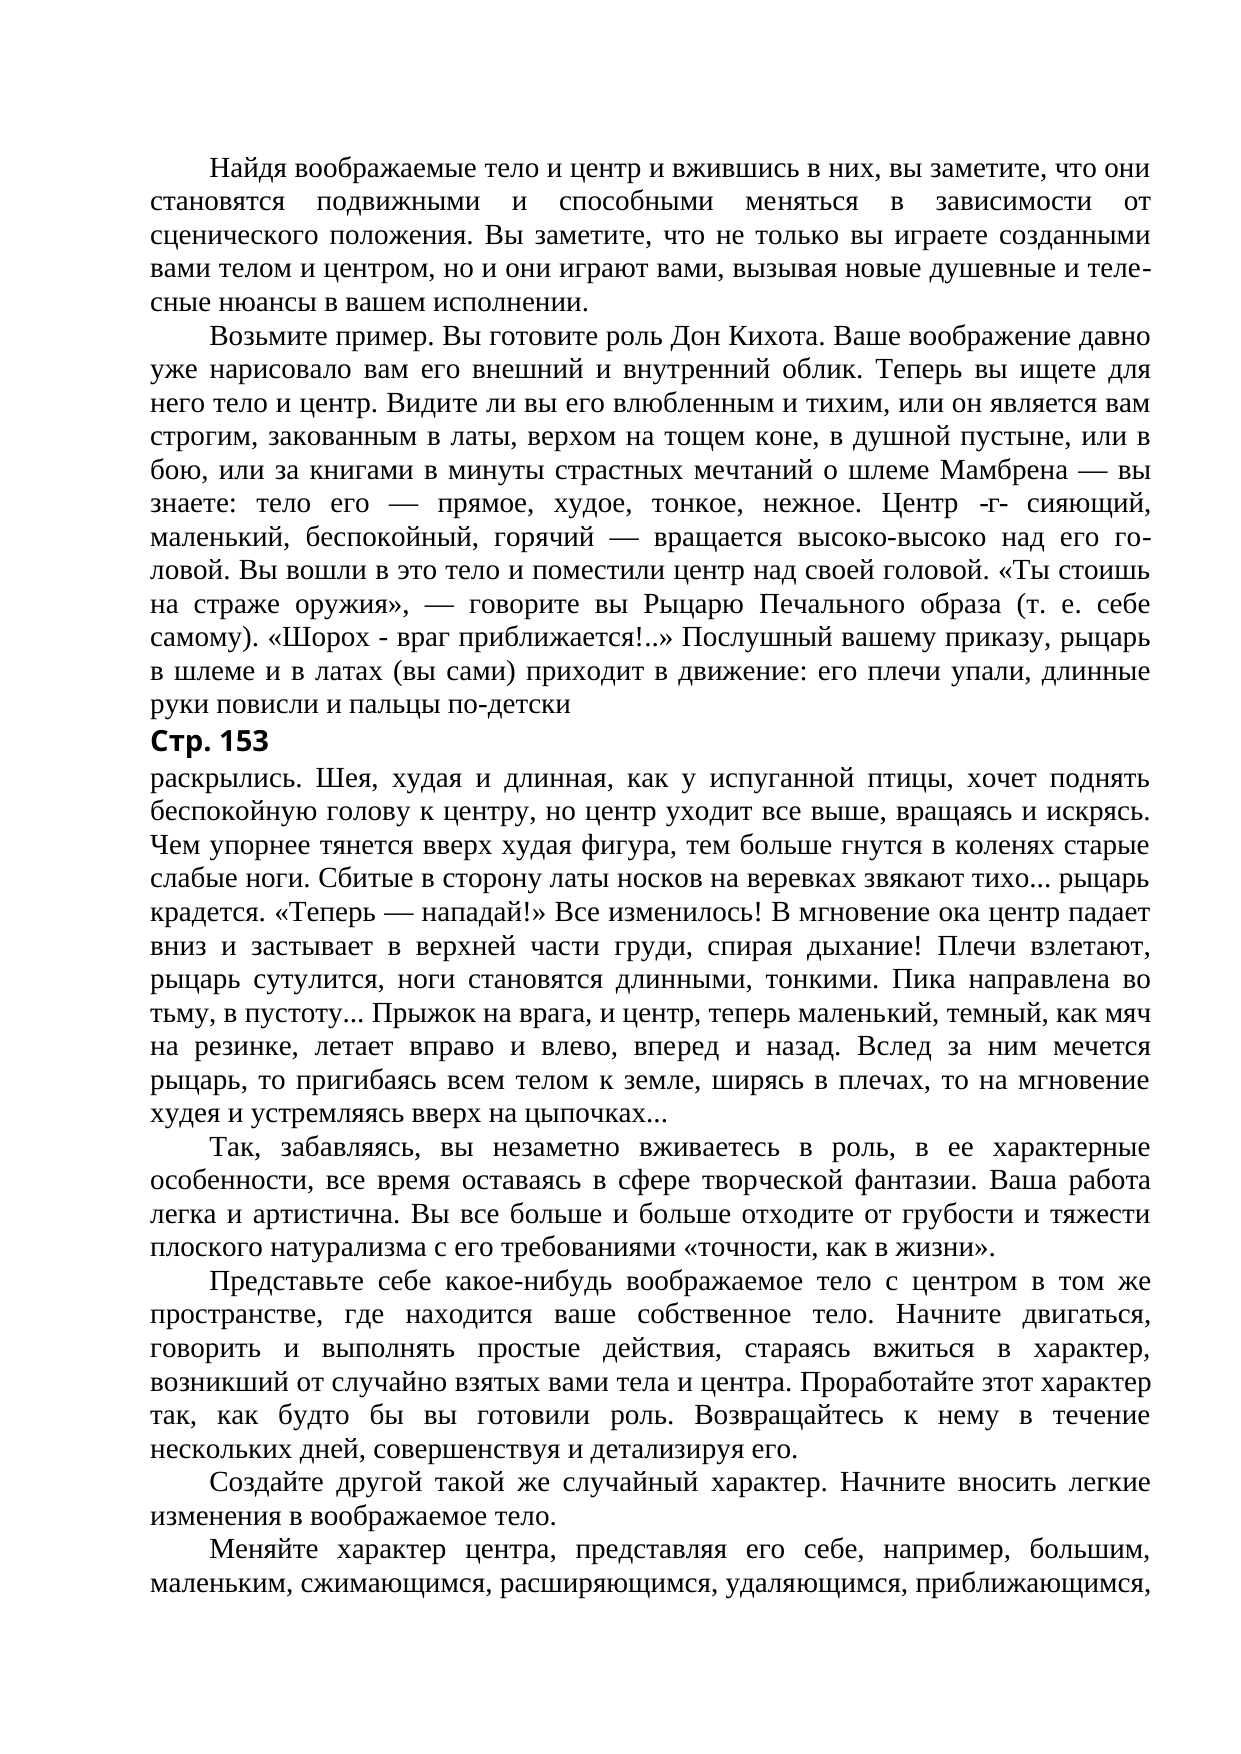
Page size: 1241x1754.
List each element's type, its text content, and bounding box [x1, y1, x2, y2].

text Возьмите пример. Вы готовите роль Дон Кихота. Ваше воображение давно уже нарисовало вам его внешний и внутренний облик. Теперь вы ищете для него тело и центр. Видите ли вы его влюбленным и тихим, или он является вам строгим, закованным в латы, верхом на тощем коне, в душной пустыне, или в бою, или за книгами в минуты страстных мечтаний о шлеме Мамбрена — вы знаете: тело его — прямое, худое, тонкое, нежное. Центр -г- сияющий, маленький, беспокойный, горячий — вращается высоко-высоко над его головой. Вы вошли в это тело и поместили центр над своей головой. «Ты стоишь на страже оружия», — говорите вы Рыцарю Печального образа (т. е. себе самому). «Шорох - враг приближается!..» Послушный вашему приказу, рыцарь в шлеме и в латах (вы сами) приходит в движение: его плечи упали, длинные руки повисли и пальцы по-детски [150, 318, 1151, 720]
text Найдя воображаемые тело и центр и вжившись в них, вы заметите, что они становятся подвижными и способными меняться в зависимости от сценического положения. Вы заметите, что не только вы играете созданными вами телом и центром, но и они играют вами, вызывая новые душевные и телесные нюансы в вашем исполнении. [150, 150, 1151, 318]
text Стр. 153 [150, 720, 1151, 760]
text раскрылись. Шея, худая и длинная, как у испуганной птицы, хочет поднять беспокойную голову к центру, но центр уходит все выше, вращаясь и искрясь. Чем упорнее тянется вверх худая фигура, тем больше гнутся в коленях старые слабые ноги. Сбитые в сторону латы носков на веревках звякают тихо... рыцарь крадется. «Теперь — нападай!» Все изменилось! В мгновение ока центр падает вниз и застывает в верхней части груди, спирая дыхание! Плечи взлетают, рыцарь сутулится, ноги становятся длинными, тонкими. Пика направлена во тьму, в пустоту... Прыжок на врага, и центр, теперь маленький, темный, как мяч на резинке, летает вправо и влево, вперед и назад. Вслед за ним мечется рыцарь, то пригибаясь всем телом к земле, ширясь в плечах, то на мгновение худея и устремляясь вверх на цыпочках... [150, 760, 1151, 1129]
text Так, забавляясь, вы незаметно вживаетесь в роль, в ее характерные особенности, все время оставаясь в сфере творческой фантазии. Ваша работа легка и артистична. Вы все больше и больше отходите от грубости и тяжести плоского натурализма с его требованиями «точности, как в жизни». [150, 1129, 1151, 1263]
text Создайте другой такой же случайный характер. Начните вносить легкие изменения в воображаемое тело. [150, 1464, 1151, 1531]
text Представьте себе какое-нибудь воображаемое тело с центром в том же пространстве, где находится ваше собственное тело. Начните двигаться, говорить и выполнять простые действия, стараясь вжиться в характер, возникший от случайно взятых вами тела и центра. Проработайте зтот характер так, как будто бы вы готовили роль. Возвращайтесь к нему в течение нескольких дней, совершенствуя и детализируя его. [150, 1263, 1151, 1464]
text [150, 1531, 1151, 1598]
